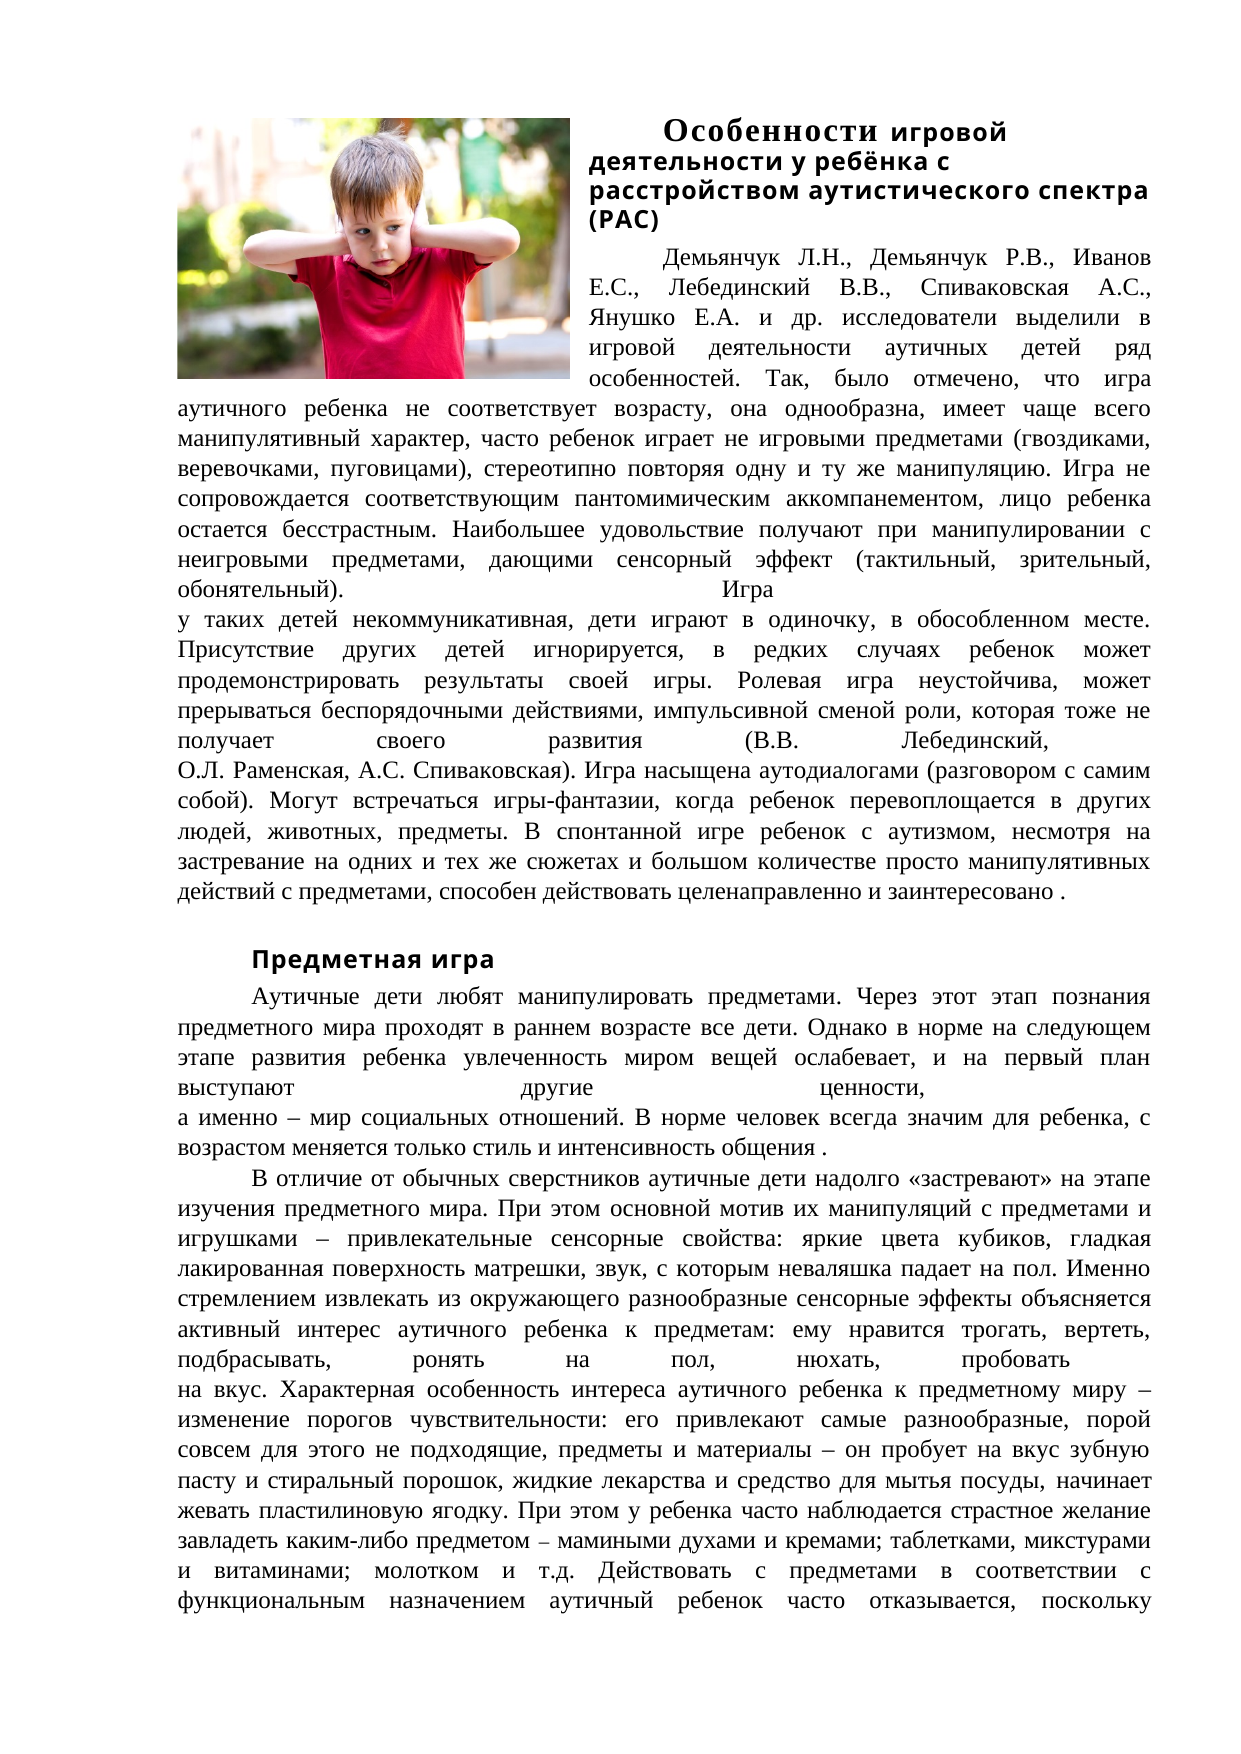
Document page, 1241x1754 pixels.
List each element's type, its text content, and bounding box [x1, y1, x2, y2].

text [177, 1162, 1152, 1615]
picture [177, 118, 570, 379]
text Предметная игра [177, 945, 1152, 974]
text Особенности игровой деятельности у ребёнка с расстройством аутистического спектра (РАС) [570, 118, 1152, 235]
text Аутичные дети любят манипулировать предметами. Через этот этап познания предметного мира проходят в раннем возрасте все дети. Однако в норме на следующем этапе развития ребенка увлеченность миром вещей ослабевает, и на первый план выступают другие ценности, а именно – мир социальных отношений. В норме человек всегда значим для ребенка, с возрастом меняется только стиль и интенсивность общения . [177, 981, 1152, 1162]
text Демьянчук Л.Н., Демьянчук Р.В., Иванов Е.С., Лебединский В.В., Спиваковская А.С., Янушко Е.А. и др. исследователи выделили в игровой деятельности аутичных детей ряд особенностей. Так, было отмечено, что игра аутичного ребенка не соответствует возрасту, она однообразна, имеет чаще всего манипулятивный характер, часто ребенок играет не игровыми предметами (гвоздиками, веревочками, пуговицами), стереотипно повторяя одну и ту же манипуляцию. Игра не сопровождается соответствующим пантомимическим аккомпанементом, лицо ребенка остается бесстрастным. Наибольшее удовольствие получают при манипулировании с неигровыми предметами, дающими сенсорный эффект (тактильный, зрительный, обонятельный). Игра у таких детей некоммуникативная, дети играют в одиночку, в обособленном месте. Присутствие других детей игнорируется, в редких случаях ребенок может продемонстрировать результаты своей игры. Ролевая игра неустойчива, может прерываться беспорядочными действиями, импульсивной сменой роли, которая тоже не получает своего развития (В.В. Лебединский, О.Л. Раменская, А.С. Спиваковская). Игра насыщена аутодиалогами (разговором с самим собой). Могут встречаться игры-фантазии, когда ребенок перевоплощается в других людей, животных, предметы. В спонтанной игре ребенок с аутизмом, несмотря на застревание на одних и тех же сюжетах и большом количестве просто манипулятивных действий с предметами, способен действовать целенаправленно и заинтересовано . [177, 241, 1152, 906]
